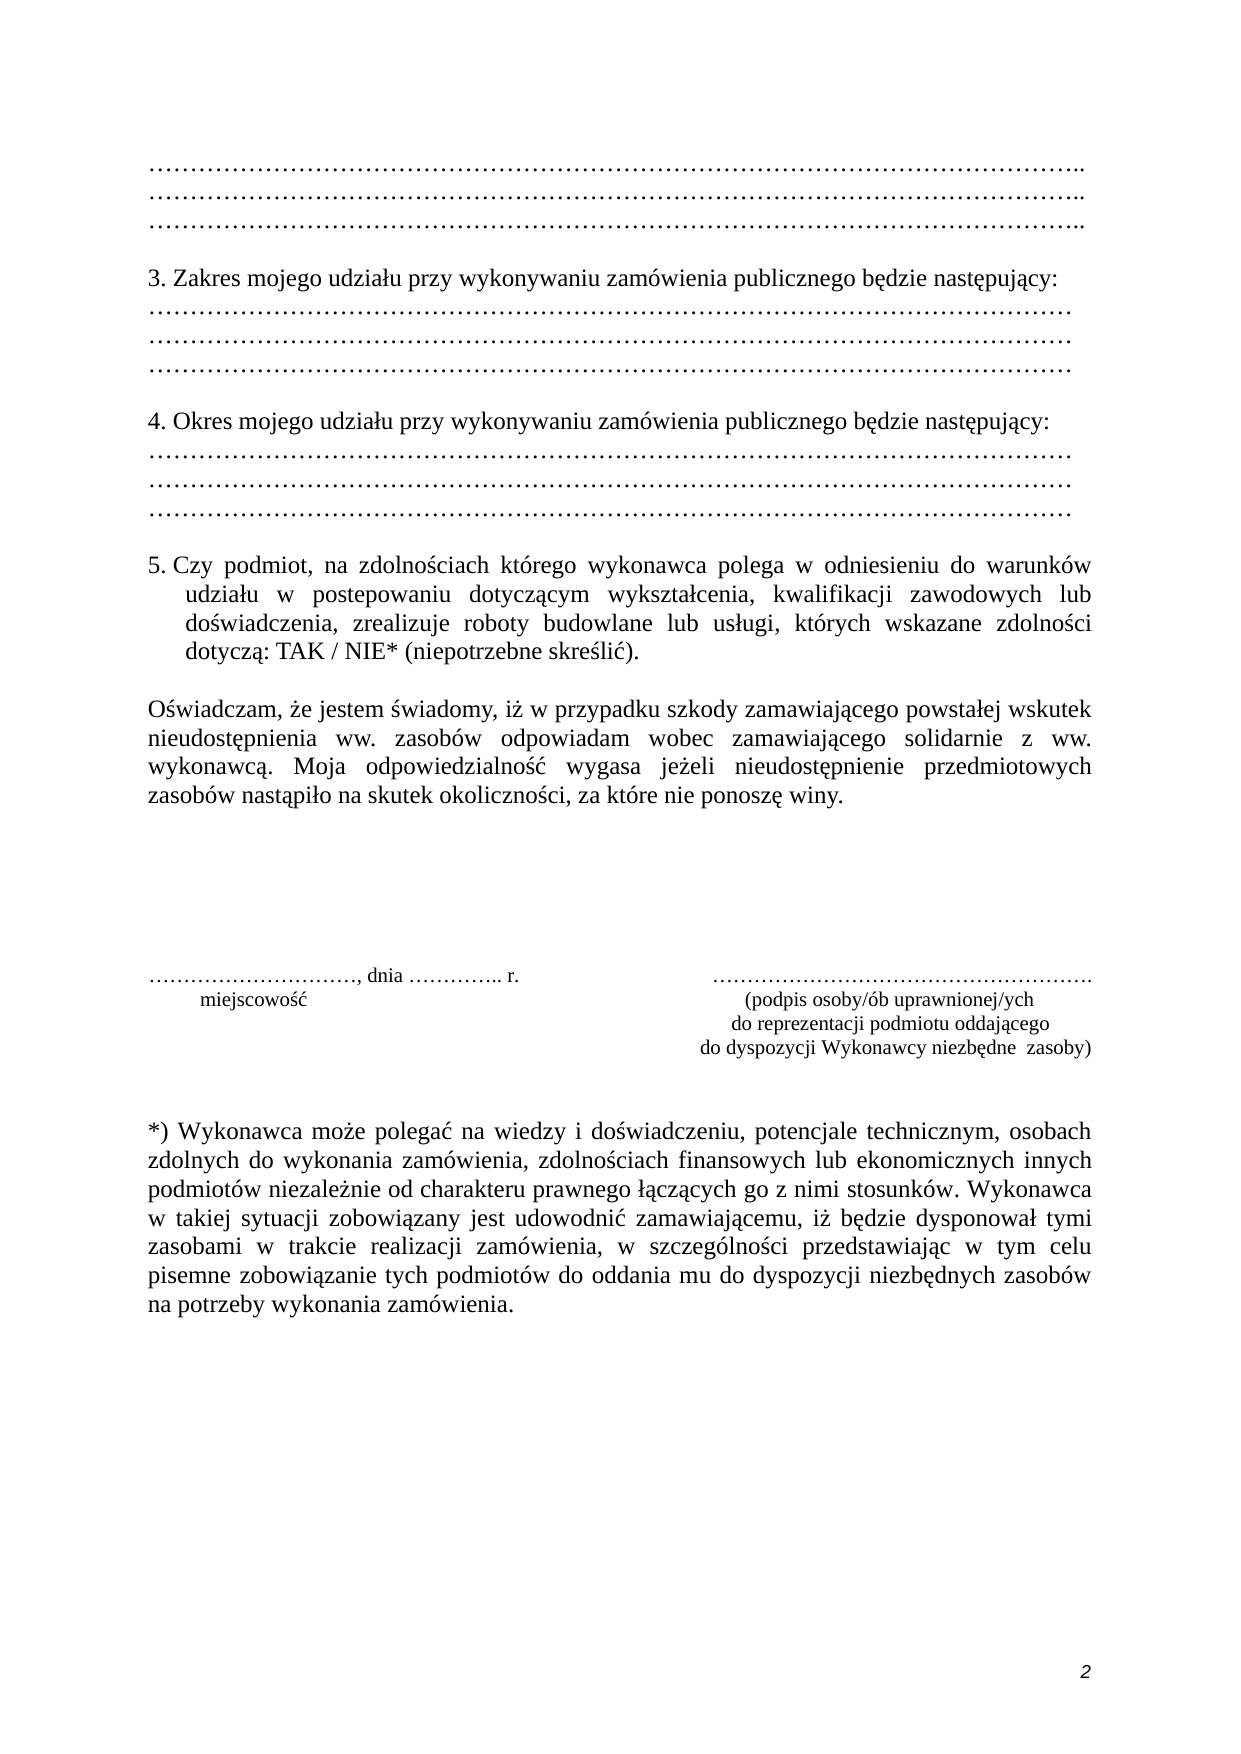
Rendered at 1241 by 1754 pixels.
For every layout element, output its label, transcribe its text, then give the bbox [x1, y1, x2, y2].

text Oświadczam, że jestem świadomy, iż w przypadku szkody zamawiającego powstałej wskutek nieudostępnienia ww. zasobów odpowiadam wobec zamawiającego solidarnie z ww. wykonawcą. Moja odpowiedzialność wygasa jeżeli nieudostępnienie przedmiotowych zasobów nastąpiło na skutek okoliczności, za które nie ponoszę winy. [148, 694, 1093, 809]
text miejscowość (podpis osoby/ób uprawnionej/ych [148, 987, 1093, 1011]
text ……………………………………………………………………………………………………………………………………………………………………………………………………………………………………………………………………………………………………… [148, 435, 1093, 521]
list Zakres mojego udziału przy wykonywaniu zamówienia publicznego będzie następujący: [148, 263, 1093, 291]
text ………………………………………………………………………………………………….. [148, 205, 1093, 234]
list Czy podmiot, na zdolnościach którego wykonawca polega w odniesieniu do warunków udziału w postepowaniu dotyczącym wykształcenia, kwalifikacji zawodowych lub doświadczenia, zrealizuje roboty budowlane lub usługi, których wskazane zdolności dotyczą: TAK / NIE* (niepotrzebne skreślić). [148, 550, 1093, 665]
text do dyspozycji Wykonawcy niezbędne zasoby) [148, 1035, 1093, 1059]
text *) Wykonawca może polegać na wiedzy i doświadczeniu, potencjale technicznym, osobach zdolnych do wykonania zamówienia, zdolnościach finansowych lub ekonomicznych innych podmiotów niezależnie od charakteru prawnego łączących go z nimi stosunków. Wykonawca w takiej sytuacji zobowiązany jest udowodnić zamawiającemu, iż będzie dysponował tymi zasobami w trakcie realizacji zamówienia, w szczególności przedstawiając w tym celu pisemne zobowiązanie tych podmiotów do oddania mu do dyspozycji niezbędnych zasobów na potrzeby wykonania zamówienia. [148, 1116, 1093, 1318]
list Okres mojego udziału przy wykonywaniu zamówienia publicznego będzie następujący: [148, 406, 1093, 435]
text …………………………………………………………………………………………………..………………………………………………………………………………………………….. [148, 148, 1093, 205]
text do reprezentacji podmiotu oddającego [148, 1011, 1093, 1035]
text …………………………, dnia ………….. r. ………………………………………………. [148, 963, 1093, 987]
text ……………………………………………………………………………………………………………………………………………………………………………………………………………………………………………………………………………………………………… [148, 291, 1093, 378]
